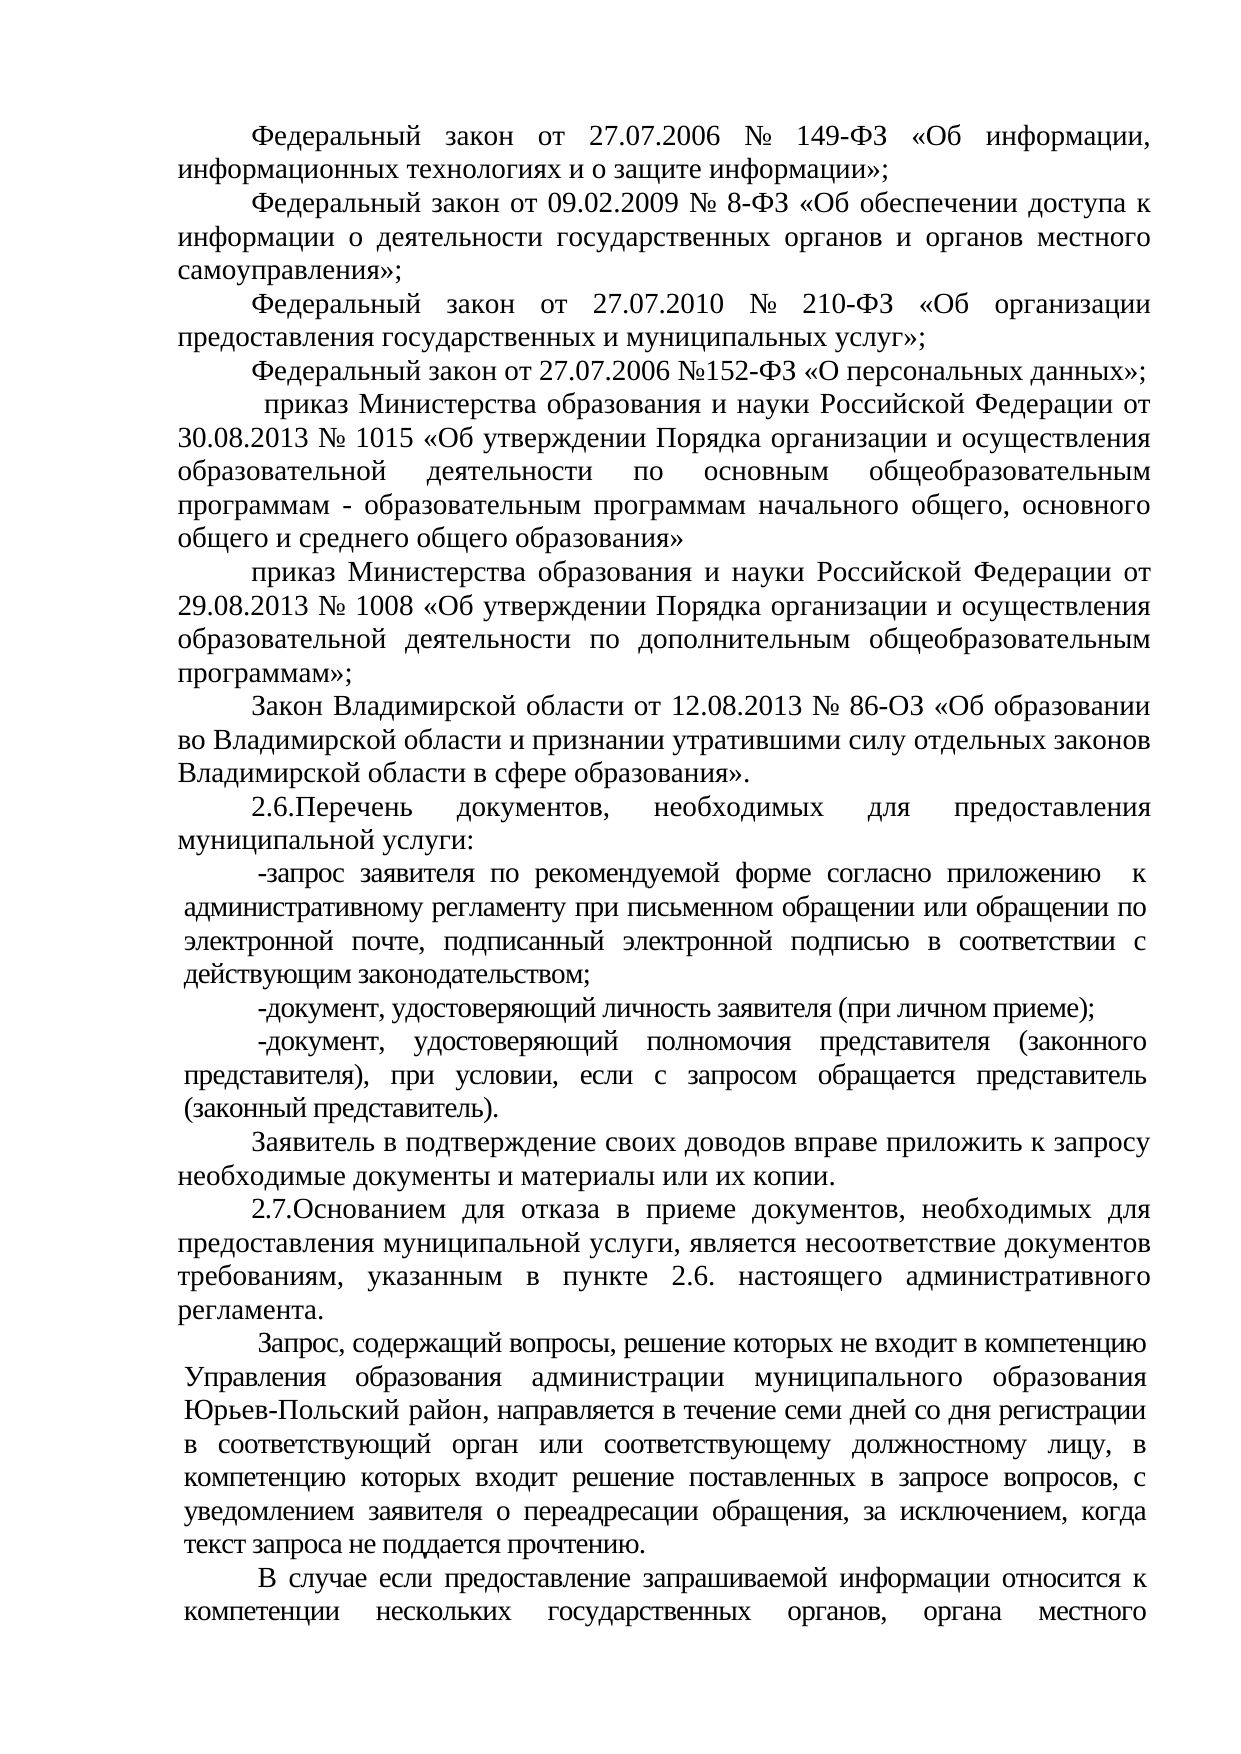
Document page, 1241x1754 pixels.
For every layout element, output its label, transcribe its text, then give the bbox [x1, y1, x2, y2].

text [183, 1560, 1147, 1627]
text приказ Министерства образования и науки Российской Федерации от 29.08.2013 № 1008 «Об утверждении Порядка организации и осуществления образовательной деятельности по дополнительным общеобразовательным программам»; [177, 554, 1152, 688]
text -запрос заявителя по рекомендуемой форме согласно приложению к административному регламенту при письменном обращении или обращении по электронной почте, подписанный электронной подписью в соответствии с действующим законодательством; [183, 856, 1147, 990]
text 2.7.Основанием для отказа в приеме документов, необходимых для предоставления муниципальной услуги, является несоответствие документов требованиям, указанным в пункте 2.6. настоящего административного регламента. [177, 1191, 1152, 1326]
text Федеральный закон от 09.02.2009 № 8-ФЗ «Об обеспечении доступа к информации о деятельности государственных органов и органов местного самоуправления»; [177, 185, 1152, 286]
text Федеральный закон от 27.07.2006 № 149-ФЗ «Об информации, информационных технологиях и о защите информации»; [177, 118, 1152, 185]
text Запрос, содержащий вопросы, решение которых не входит в компетенцию Управления образования администрации муниципального образования Юрьев-Польский район, направляется в течение семи дней со дня регистрации в соответствующий орган или соответствующему должностному лицу, в компетенцию которых входит решение поставленных в запросе вопросов, с уведомлением заявителя о переадресации обращения, за исключением, когда текст запроса не поддается прочтению. [183, 1326, 1147, 1560]
text Заявитель в подтверждение своих доводов вправе приложить к запросу необходимые документы и материалы или их копии. [177, 1124, 1152, 1191]
text -документ, удостоверяющий личность заявителя (при личном приеме); [183, 990, 1152, 1024]
text 2.6.Перечень документов, необходимых для предоставления муниципальной услуги: [177, 789, 1152, 856]
text приказ Министерства образования и науки Российской Федерации от 30.08.2013 № 1015 «Об утверждении Порядка организации и осуществления образовательной деятельности по основным общеобразовательным программам - образовательным программам начального общего, основного общего и среднего общего образования» [177, 386, 1152, 554]
text Федеральный закон от 27.07.2006 №152-ФЗ «О персональных данных»; [177, 353, 1152, 386]
text -документ, удостоверяющий полномочия представителя (законного представителя), при условии, если с запросом обращается представитель (законный представитель). [183, 1024, 1147, 1124]
text Закон Владимирской области от 12.08.2013 № 86-ОЗ «Об образовании во Владимирской области и признании утратившими силу отдельных законов Владимирской области в сфере образования». [177, 688, 1152, 789]
text Федеральный закон от 27.07.2010 № 210-ФЗ «Об организации предоставления государственных и муниципальных услуг»; [177, 286, 1152, 353]
